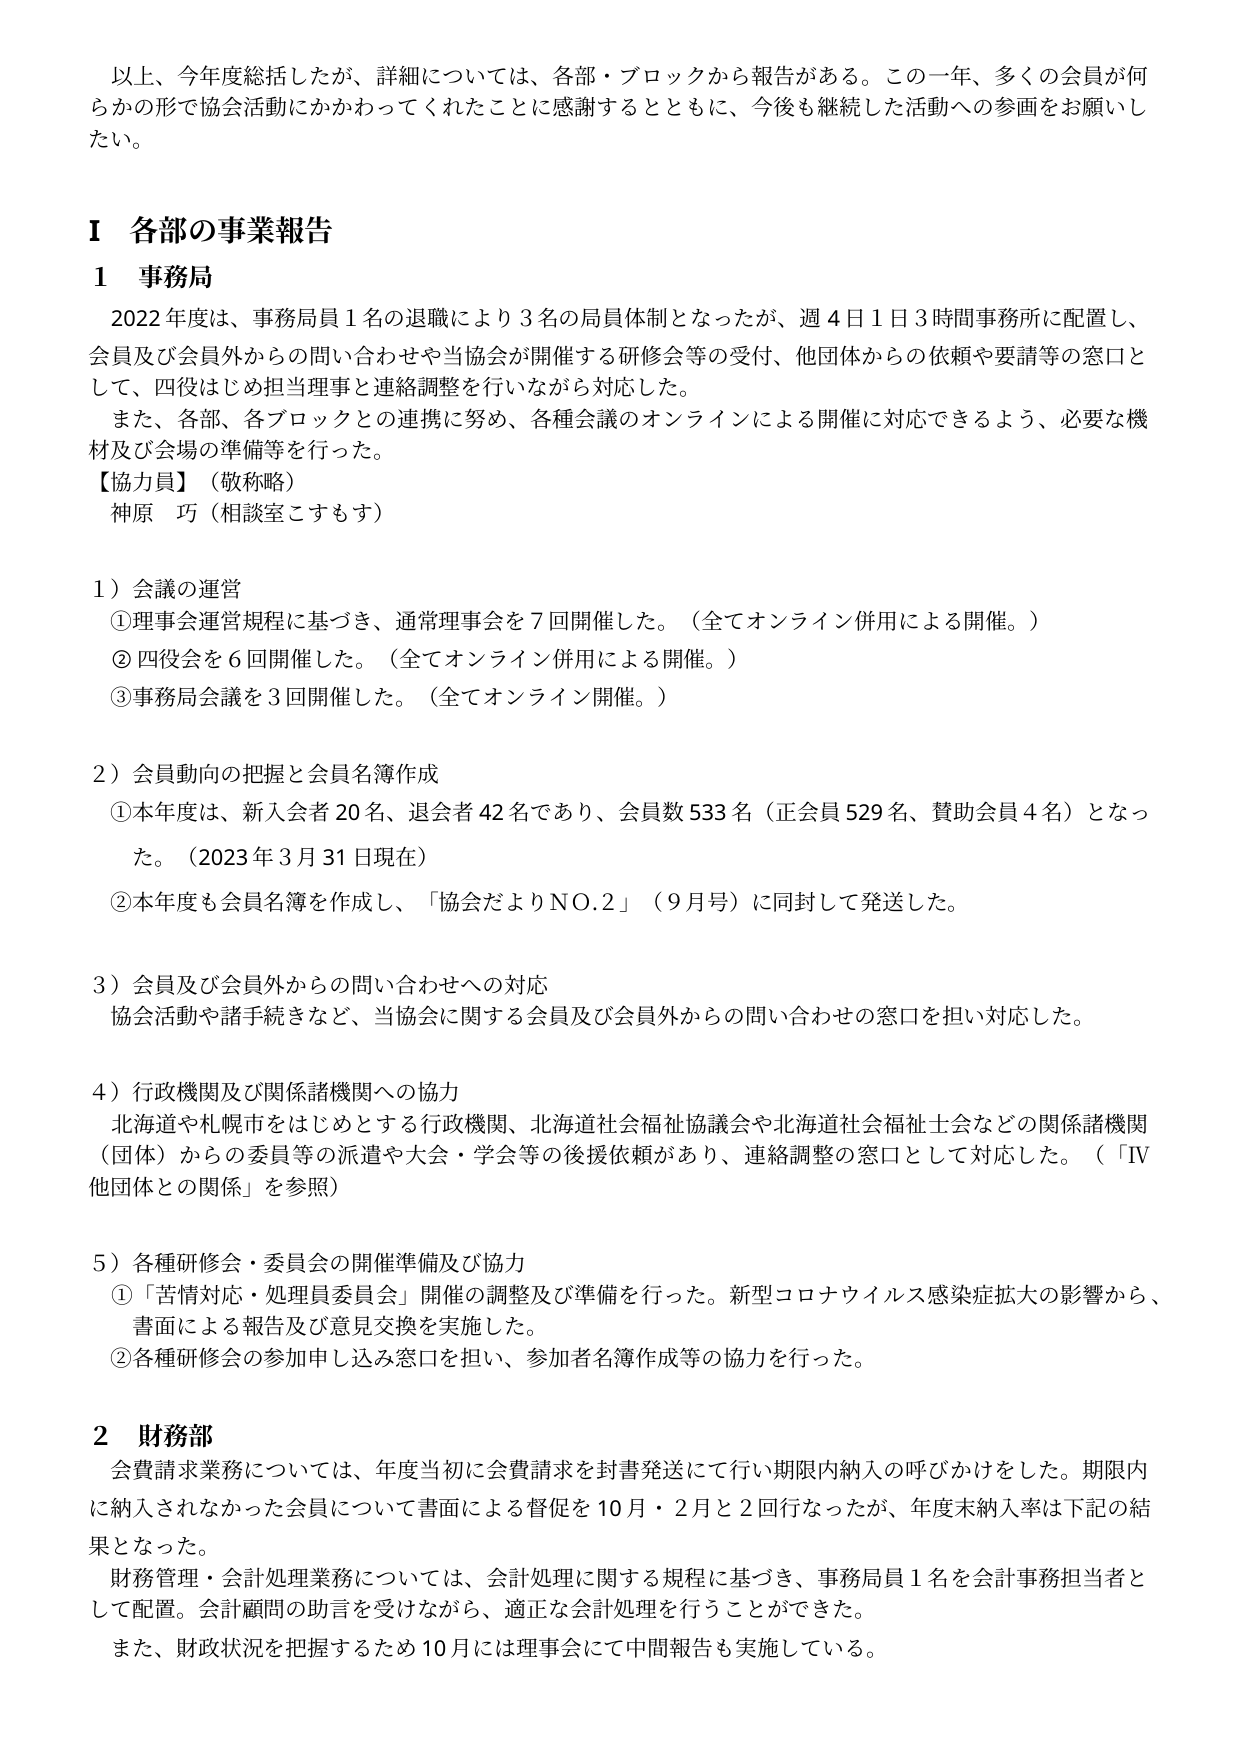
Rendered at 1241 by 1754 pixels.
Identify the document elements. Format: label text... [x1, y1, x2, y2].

text 以上、今年度総括したが、詳細については、各部・ブロックから報告がある。この一年、多くの会員が何らかの形で協会活動にかかわってくれたことに感謝するとともに、今後も継続した活動への参画をお願いしたい。 [89, 59, 1152, 153]
text 会費請求業務については、年度当初に会費請求を封書発送にて行い期限内納入の呼びかけをした。期限内に納入されなかった会員について書面による督促を10月・２月と２回行なったが、年度末納入率は下記の結果となった。 [89, 1453, 1152, 1561]
text ３）会員及び会員外からの問い合わせへの対応 [89, 968, 1152, 999]
text 協会活動や諸手続きなど、当協会に関する会員及び会員外からの問い合わせの窓口を担い対応した。 [89, 999, 1152, 1031]
text ２）会員動向の把握と会員名簿作成 [89, 757, 1152, 788]
text ①「苦情対応・処理員委員会」開催の調整及び準備を行った。新型コロナウイルス感染症拡大の影響から、書面による報告及び意見交換を実施した。 [89, 1278, 1152, 1341]
text 【協力員】（敬称略） [89, 465, 1152, 496]
text 北海道や札幌市をはじめとする行政機関、北海道社会福祉協議会や北海道社会福祉士会などの関係諸機関（団体）からの委員等の派遣や大会・学会等の後援依頼があり、連絡調整の窓口として対応した。（「Ⅳ 他団体との関係」を参照） [89, 1107, 1152, 1201]
text ②四役会を６回開催した。（全てオンライン併用による開催。） [111, 636, 1152, 680]
text 財務管理・会計処理業務については、会計処理に関する規程に基づき、事務局員１名を会計事務担当者として配置。会計顧問の助言を受けながら、適正な会計処理を行うことができた。 [89, 1561, 1152, 1624]
text Ⅰ 各部の事業報告 [89, 198, 1152, 258]
text 神原 巧（相談室こすもす） [89, 496, 1152, 528]
text また、各部、各ブロックとの連携に努め、各種会議のオンラインによる開催に対応できるよう、必要な機材及び会場の準備等を行った。 [89, 402, 1152, 465]
text また、財政状況を把握するため10月には理事会にて中間報告も実施している。 [89, 1624, 1152, 1669]
text １）会議の運営 [89, 573, 1152, 604]
text ②本年度も会員名簿を作成し、「協会だよりＮＯ.２」（９月号）に同封して発送した。 [89, 878, 1152, 923]
text １ 事務局 [89, 258, 1152, 294]
text ②各種研修会の参加申し込み窓口を担い、参加者名簿作成等の協力を行った。 [89, 1341, 1152, 1372]
text ２ 財務部 [89, 1417, 1152, 1453]
text 2022年度は、事務局員１名の退職により３名の局員体制となったが、週4日１日３時間事務所に配置し、会員及び会員外からの問い合わせや当協会が開催する研修会等の受付、他団体からの依頼や要請等の窓口として、四役はじめ担当理事と連絡調整を行いながら対応した。 [89, 294, 1152, 402]
text ①理事会運営規程に基づき、通常理事会を７回開催した。（全てオンライン併用による開催。） [89, 604, 1152, 636]
text ５）各種研修会・委員会の開催準備及び協力 [89, 1246, 1152, 1278]
text ４）行政機関及び関係諸機関への協力 [89, 1076, 1152, 1107]
text ③事務局会議を３回開催した。（全てオンライン開催。） [89, 680, 1152, 712]
text ①本年度は、新入会者20名、退会者42名であり、会員数533名（正会員529名、賛助会員４名）となった。（2023年３月31日現在） [89, 788, 1152, 878]
